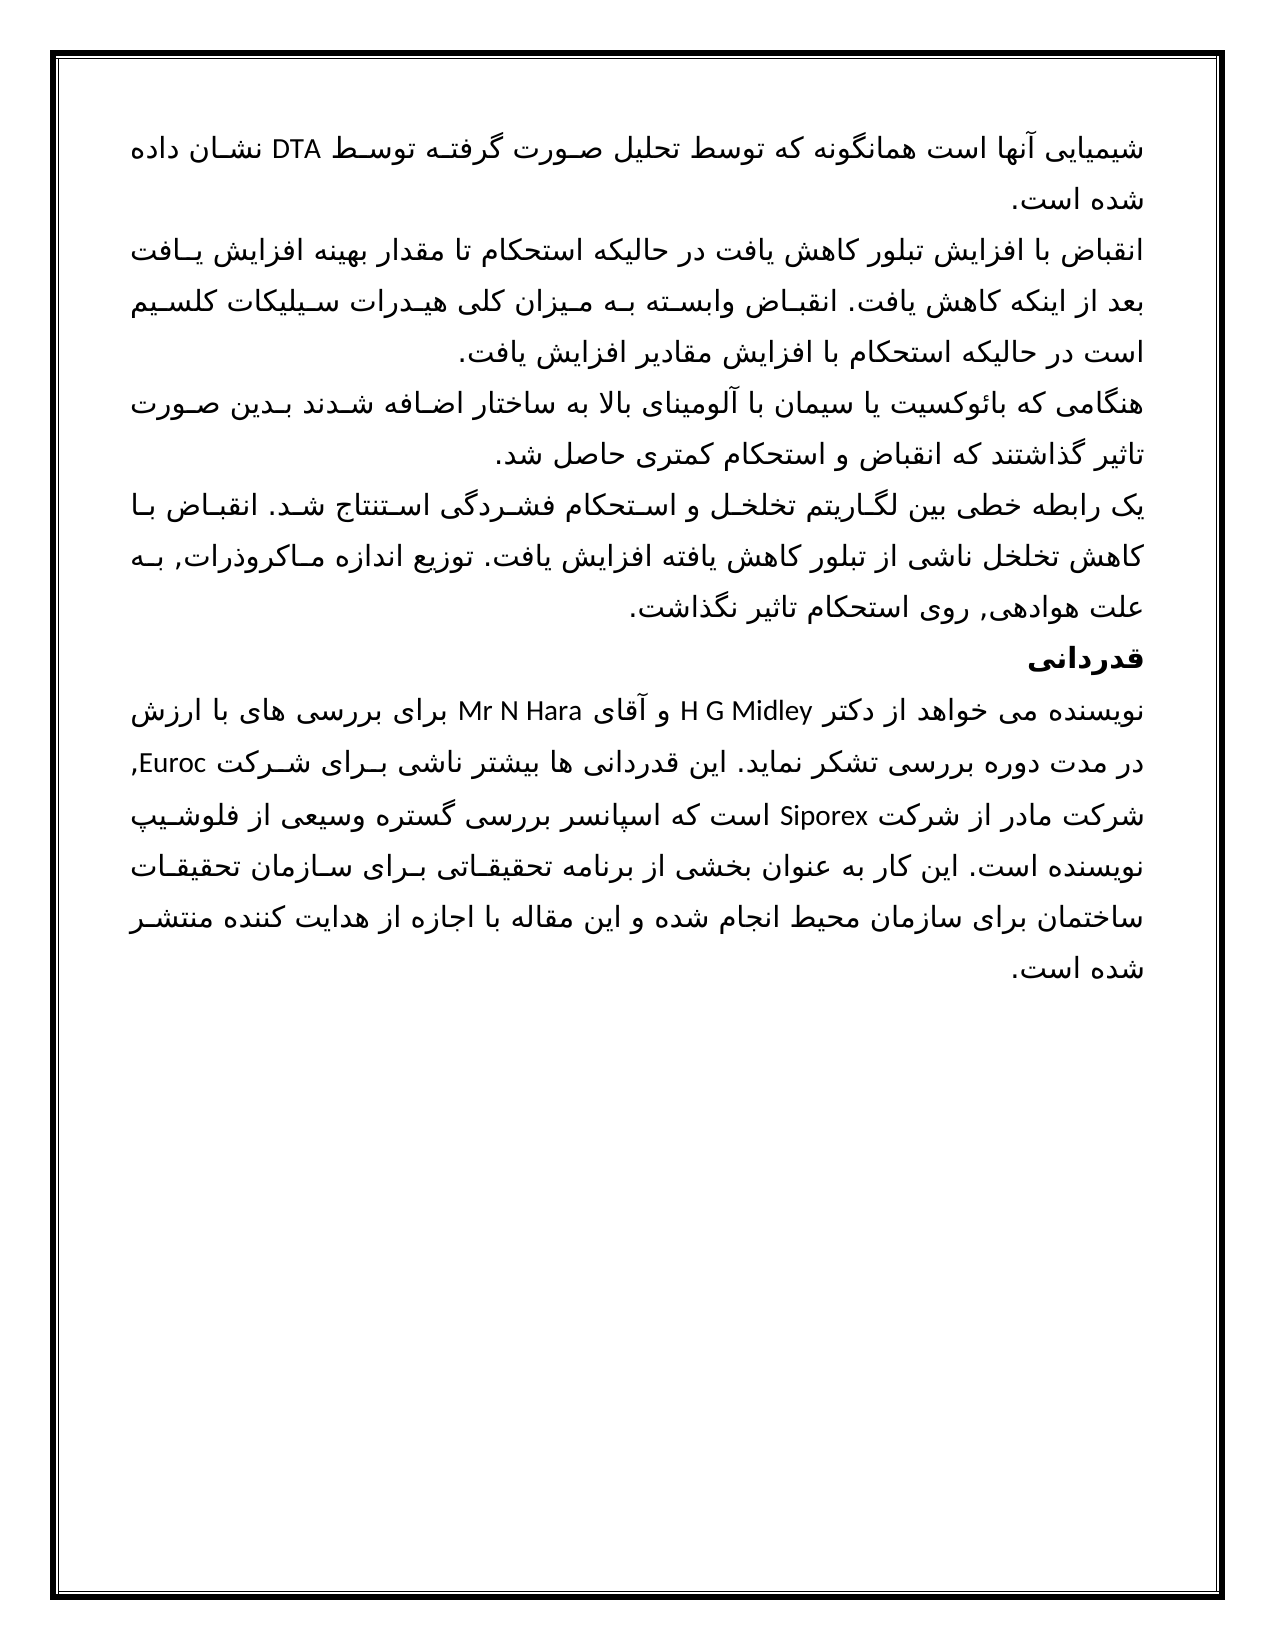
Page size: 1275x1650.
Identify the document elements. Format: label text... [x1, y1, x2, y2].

text انقباض با افزایش تبلور کاهش یافت در حالیکه استحکام تا مقدار بهینه افزایش یافت بعد از اینکه کاهش یافت. انقباض وابسته به میزان کلی هیدرات سیلیکات کلسیم است در حالیکه استحکام با افزایش مقادیر افزایش یافت. [130, 233, 1145, 369]
text نویسنده می خواهد از دکتر H G Midley و آقای Mr N Hara برای بررسی های با ارزش در مدت دوره بررسی تشکر نماید. این قدردانی ها بیشتر ناشی برای شرکت Euroc, شرکت مادر از شرکت Siporex است که اسپانسر بررسی گستره وسیعی از فلوشیپ نویسنده است. این کار به عنوان بخشی از برنامه تحقیقاتی برای سازمان تحقیقات ساختمان برای سازمان محیط انجام شده و این مقاله با اجازه از هدایت کننده منتشر شده است. [130, 692, 1145, 986]
text هنگامی که بائوکسیت یا سیمان با آلومینای بالا به ساختار اضافه شدند بدین صورت تاثیر گذاشتند که انقباض و استحکام کمتری حاصل شد. [130, 386, 1145, 471]
text قدردانی [130, 641, 1145, 675]
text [130, 130, 1145, 216]
text یک رابطه خطی بین لگاریتم تخلخل و استحکام فشردگی استنتاج شد. انقباض با کاهش تخلخل ناشی از تبلور کاهش یافته افزایش یافت. توزیع اندازه ماکروذرات, به علت هوادهی, روی استحکام تاثیر نگذاشت. [130, 488, 1145, 624]
